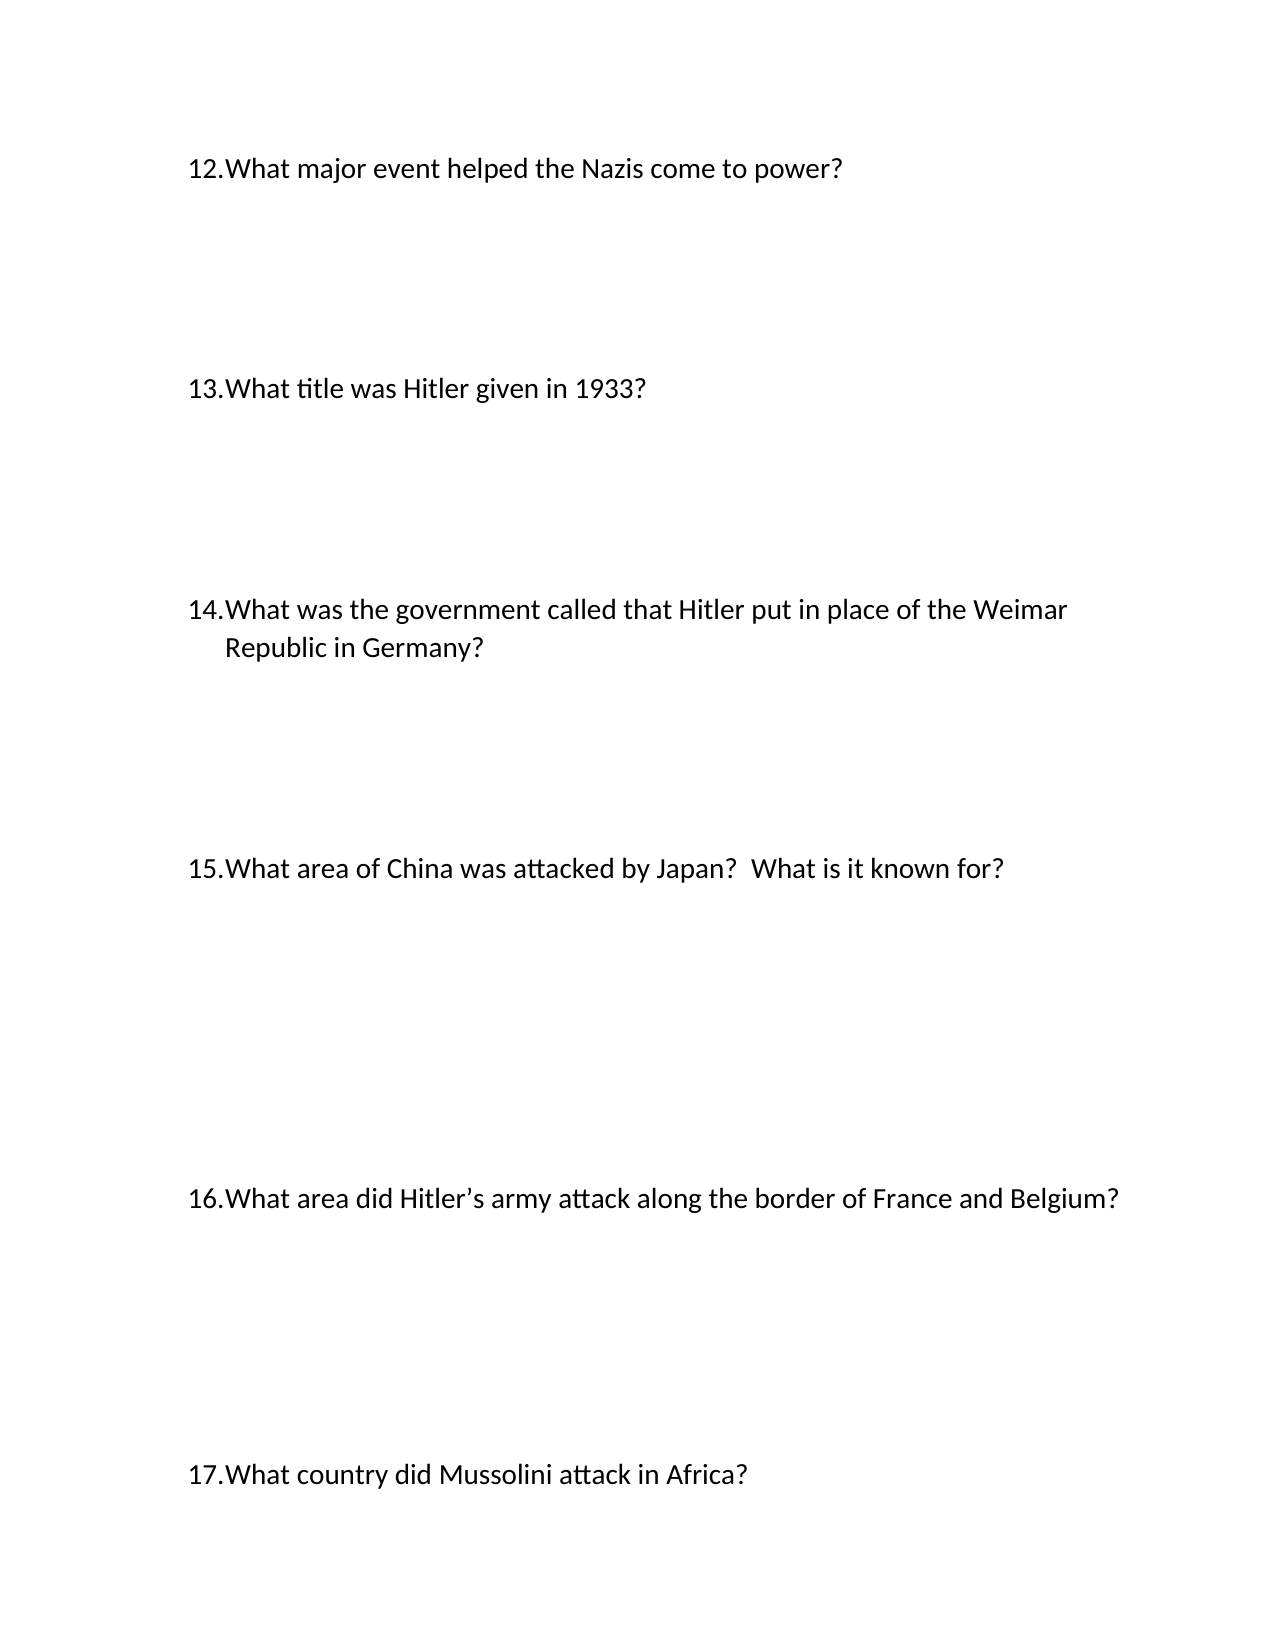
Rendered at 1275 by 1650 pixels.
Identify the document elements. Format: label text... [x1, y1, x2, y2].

list What title was Hitler given in 1933? [187, 370, 1125, 406]
list What was the government called that Hitler put in place of the Weimar Republic in Germany? [187, 591, 1125, 665]
list What area of China was attacked by Japan? What is it known for? [187, 850, 1125, 885]
list What major event helped the Nazis come to power? [187, 150, 1125, 186]
list What area did Hitler’s army attack along the border of France and Belgium? [187, 1180, 1125, 1216]
list What country did Mussolini attack in Africa? [187, 1456, 1125, 1491]
